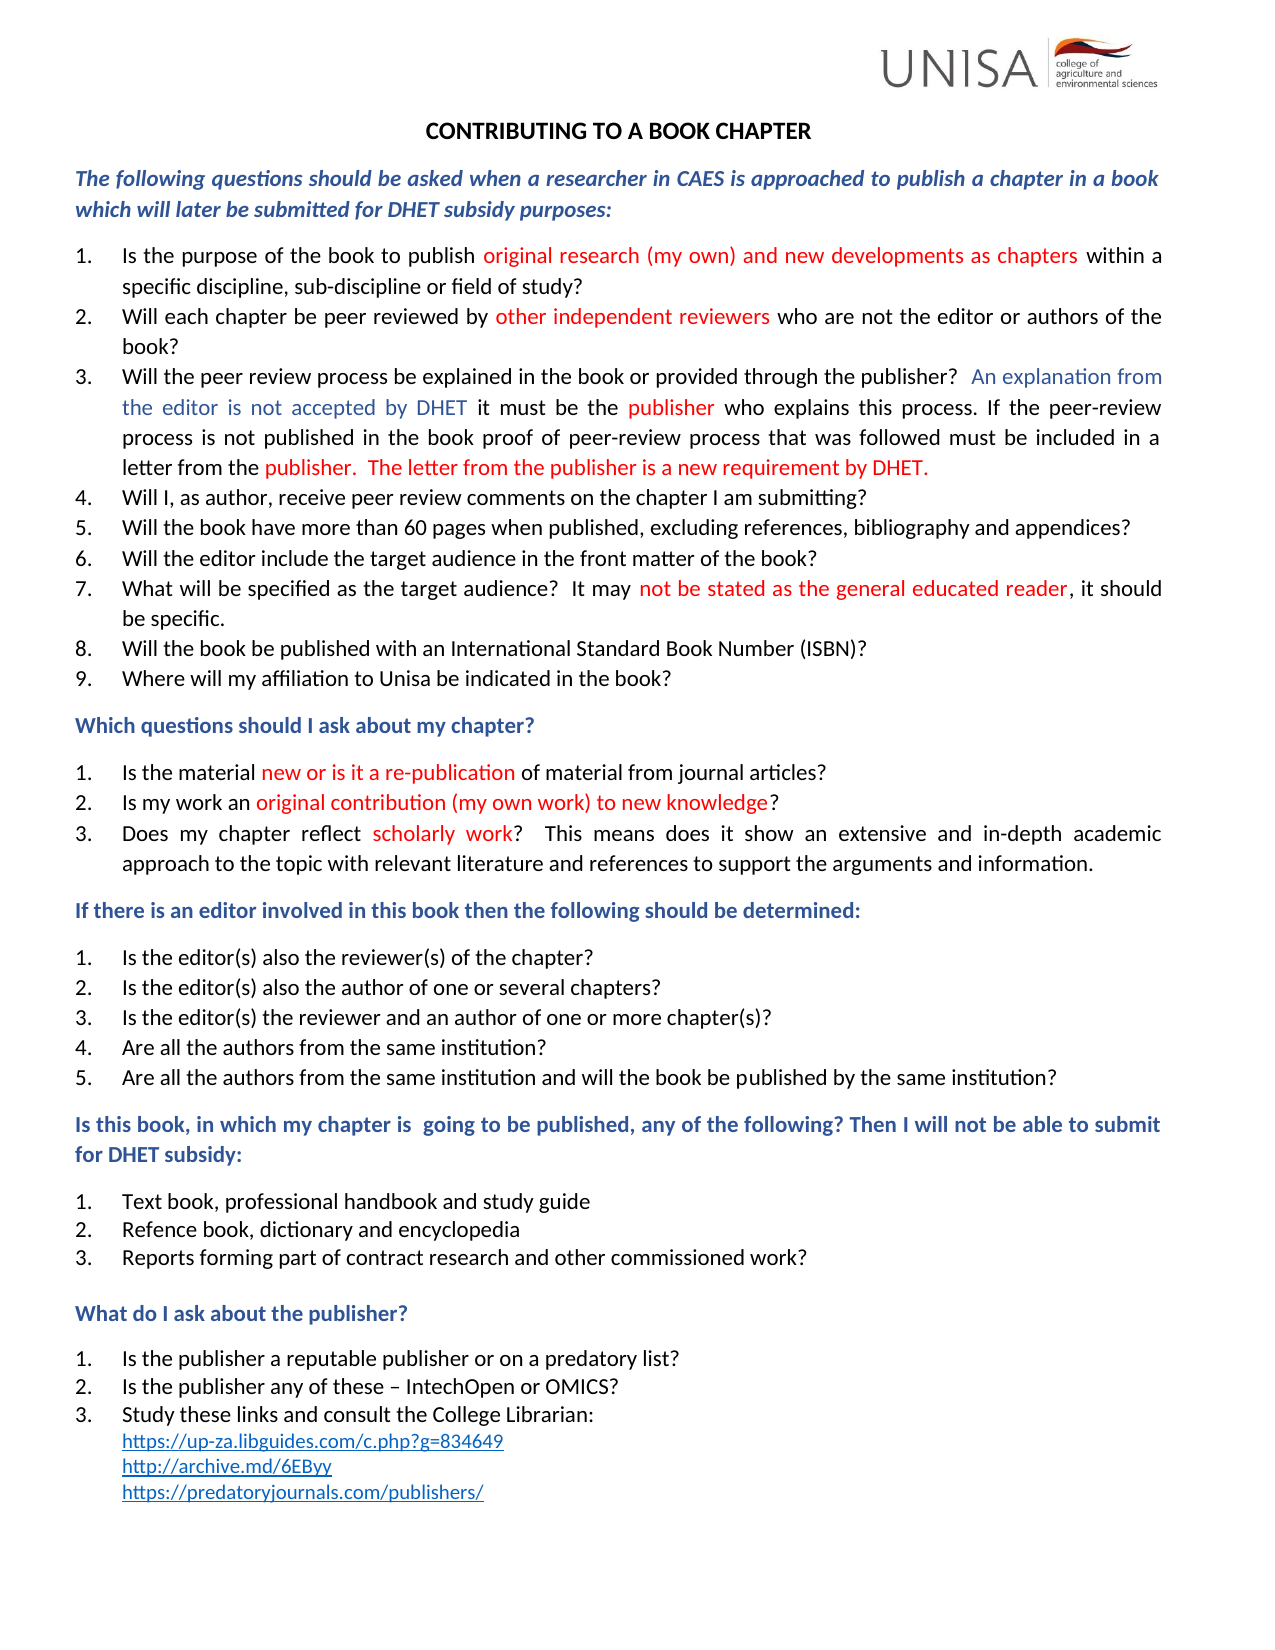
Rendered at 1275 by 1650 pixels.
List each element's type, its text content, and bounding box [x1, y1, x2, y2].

list Where will my affiliation to Unisa be indicated in the book? [75, 664, 1162, 692]
picture [871, 30, 1163, 97]
list https://up-za.libguides.com/c.php?g=834649 [122, 1428, 1162, 1454]
list Will the book be published with an International Standard Book Number (ISBN)? [75, 634, 1162, 662]
list Will the peer review process be explained in the book or provided through the publisher? An explanation from the editor is not accepted by DHET it must be the publisher who explains this process. If the peer-review process is not published in the book proof of peer-review process that was followed must be included in a letter from the publisher. The letter from the publisher is a new requirement by DHET. [75, 362, 1162, 481]
text Is this book, in which my chapter is going to be published, any of the following? Then I will not be able to submit for DHET subsidy: [75, 1110, 1162, 1168]
list Does my chapter reflect scholarly work? This means does it show an extensive and in-depth academic approach to the topic with relevant literature and references to support the arguments and information. [75, 819, 1162, 877]
list Is the editor(s) also the reviewer(s) of the chapter? [75, 943, 1162, 971]
list Is the publisher any of these – IntechOpen or OMICS? [75, 1372, 1162, 1400]
list Is the purpose of the book to publish original research (my own) and new developments as chapters within a specific discipline, sub-discipline or field of study? [75, 242, 1162, 300]
text The following questions should be asked when a researcher in CAES is approached to publish a chapter in a book which will later be submitted for DHET subsidy purposes: [75, 164, 1162, 223]
list Will the book have more than 60 pages when published, excluding references, bibliography and appendices? [75, 513, 1162, 541]
list Text book, professional handbook and study guide [75, 1187, 1162, 1215]
list Are all the authors from the same institution? [75, 1033, 1162, 1061]
list Is the editor(s) the reviewer and an author of one or more chapter(s)? [75, 1003, 1162, 1031]
list Will the editor include the target audience in the front matter of the book? [75, 544, 1162, 572]
list Is the editor(s) also the author of one or several chapters? [75, 973, 1162, 1001]
list Are all the authors from the same institution and will the book be published by the same institution? [75, 1063, 1162, 1091]
list Refence book, dictionary and encyclopedia [75, 1215, 1162, 1243]
list What will be specified as the target audience? It may not be stated as the general educated reader, it should be specific. [75, 574, 1162, 632]
list Is the publisher a reputable publisher or on a predatory list? [75, 1344, 1162, 1372]
list Study these links and consult the College Librarian: [75, 1400, 1162, 1428]
list Is the material new or is it a re-publication of material from journal articles? [75, 758, 1162, 786]
text CONTRIBUTING TO A BOOK CHAPTER [75, 115, 1162, 145]
list Will I, as author, receive peer review comments on the chapter I am submitting? [75, 483, 1162, 511]
text Which questions should I ask about my chapter? [75, 711, 1162, 739]
list https://predatoryjournals.com/publishers/ [122, 1479, 1162, 1504]
text If there is an editor involved in this book then the following should be determined: [75, 896, 1162, 924]
list Is my work an original contribution (my own work) to new knowledge? [75, 788, 1162, 816]
list http://archive.md/6EByy [122, 1454, 1162, 1479]
list Reports forming part of contract research and other commissioned work? [75, 1243, 1162, 1271]
list Will each chapter be peer reviewed by other independent reviewers who are not the editor or authors of the book? [75, 302, 1162, 360]
list What do I ask about the publisher? [75, 1299, 1162, 1327]
